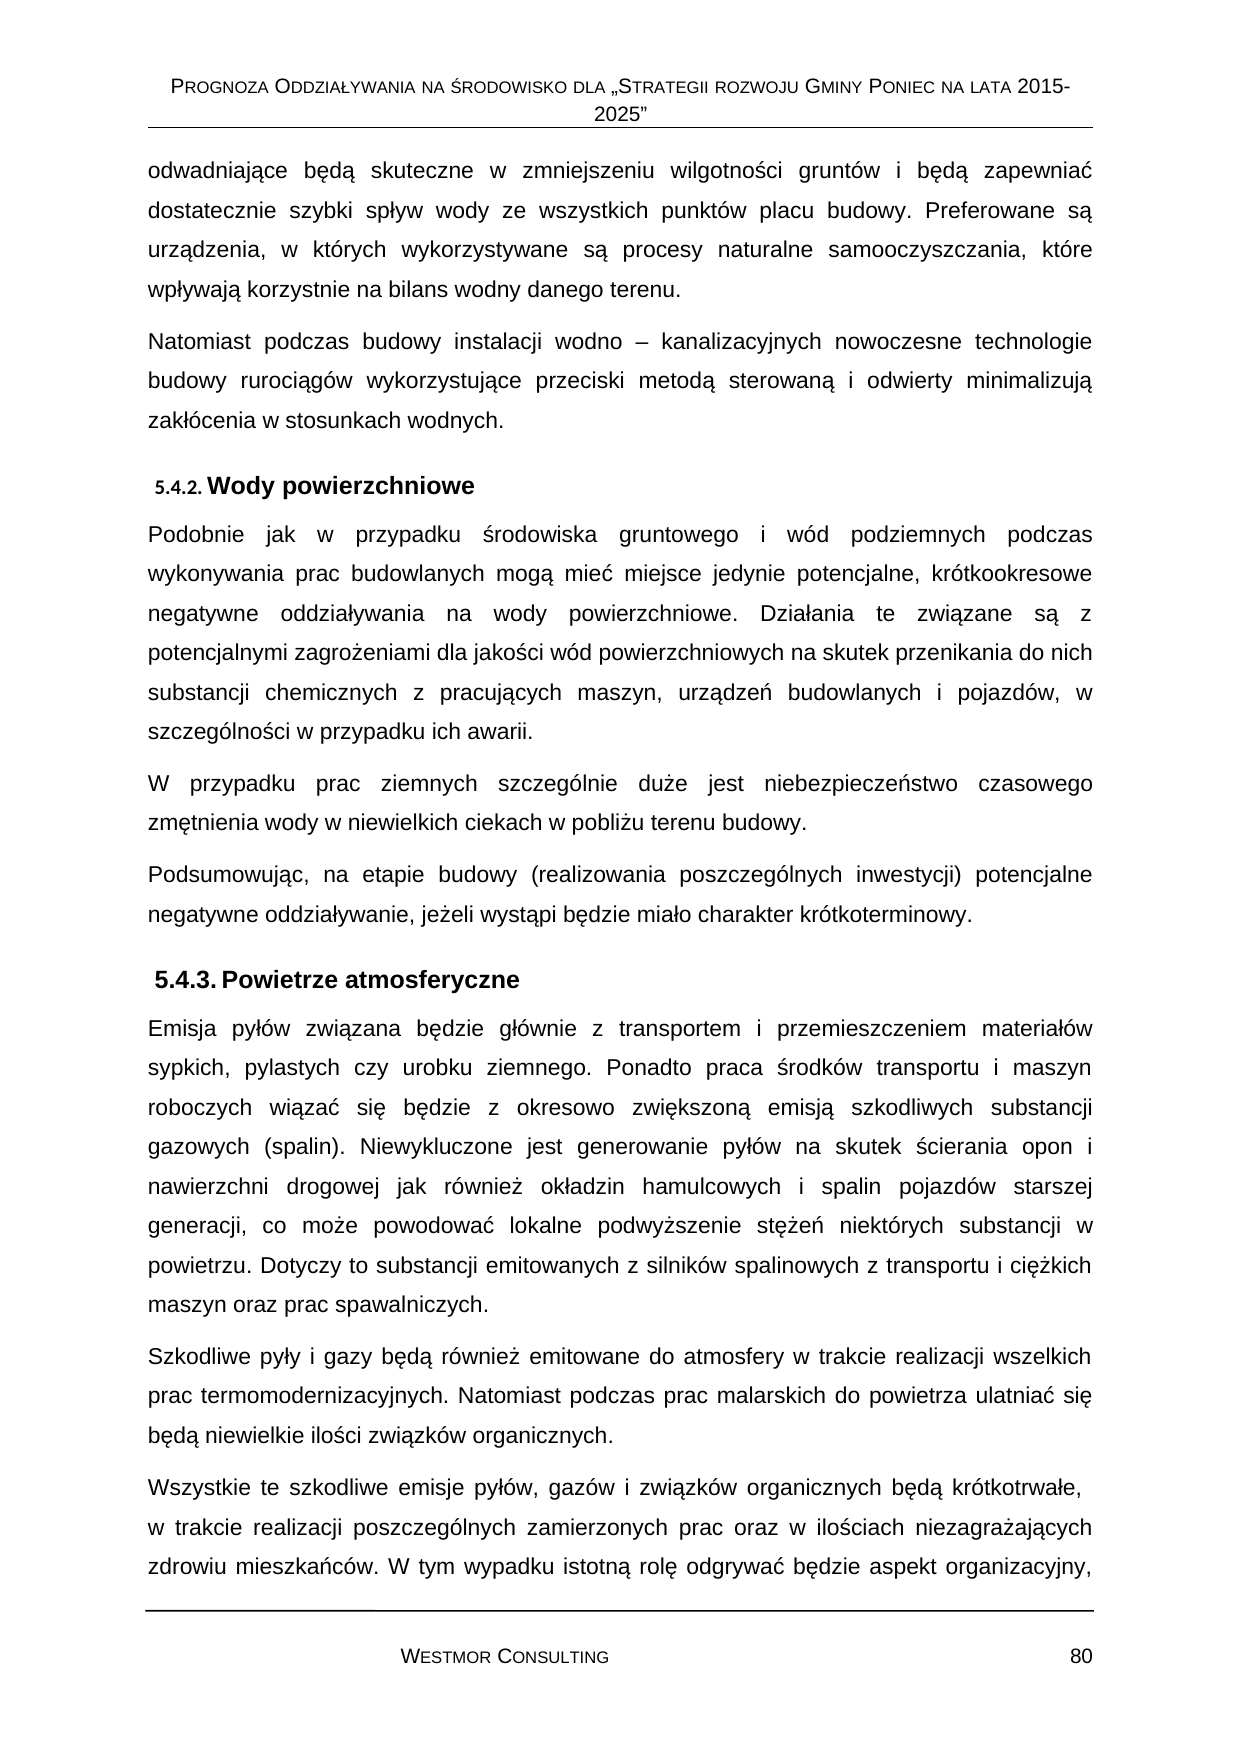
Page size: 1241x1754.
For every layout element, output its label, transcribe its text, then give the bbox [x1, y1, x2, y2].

text Podobnie jak w przypadku środowiska gruntowego i wód podziemnych podczas wykonywania prac budowlanych mogą mieć miejsce jedynie potencjalne, krótkookresowe negatywne oddziaływania na wody powierzchniowe. Działania te związane są z potencjalnymi zagrożeniami dla jakości wód powierzchniowych na skutek przenikania do nich substancji chemicznych z pracujących maszyn, urządzeń budowlanych i pojazdów, w szczególności w przypadku ich awarii. [148, 521, 1093, 744]
text Natomiast podczas budowy instalacji wodno – kanalizacyjnych nowoczesne technologie budowy rurociągów wykorzystujące przeciski metodą sterowaną i odwierty minimalizują zakłócenia w stosunkach wodnych. [148, 328, 1093, 433]
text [148, 157, 1093, 302]
text Szkodliwe pyły i gazy będą również emitowane do atmosfery w trakcie realizacji wszelkich prac termomodernizacyjnych. Natomiast podczas prac malarskich do powietrza ulatniać się będą niewielkie ilości związków organicznych. [148, 1343, 1093, 1448]
text Podsumowując, na etapie budowy (realizowania poszczególnych inwestycji) potencjalne negatywne oddziaływanie, jeżeli wystąpi będzie miało charakter krótkoterminowy. [148, 861, 1093, 927]
subtitle Wody powierzchniowe [154, 471, 1093, 500]
text Emisja pyłów związana będzie głównie z transportem i przemieszczeniem materiałów sypkich, pylastych czy urobku ziemnego. Ponadto praca środków transportu i maszyn roboczych wiązać się będzie z okresowo zwiększoną emisją szkodliwych substancji gazowych (spalin). Niewykluczone jest generowanie pyłów na skutek ścierania opon i nawierzchni drogowej jak również okładzin hamulcowych i spalin pojazdów starszej generacji, co może powodować lokalne podwyższenie stężeń niektórych substancji w powietrzu. Dotyczy to substancji emitowanych z silników spalinowych z transportu i ciężkich maszyn oraz prac spawalniczych. [148, 1015, 1093, 1317]
text W przypadku prac ziemnych szczególnie duże jest niebezpieczeństwo czasowego zmętnienia wody w niewielkich ciekach w pobliżu terenu budowy. [148, 770, 1093, 836]
subtitle Powietrze atmosferyczne [154, 965, 1093, 994]
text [148, 1474, 1093, 1579]
